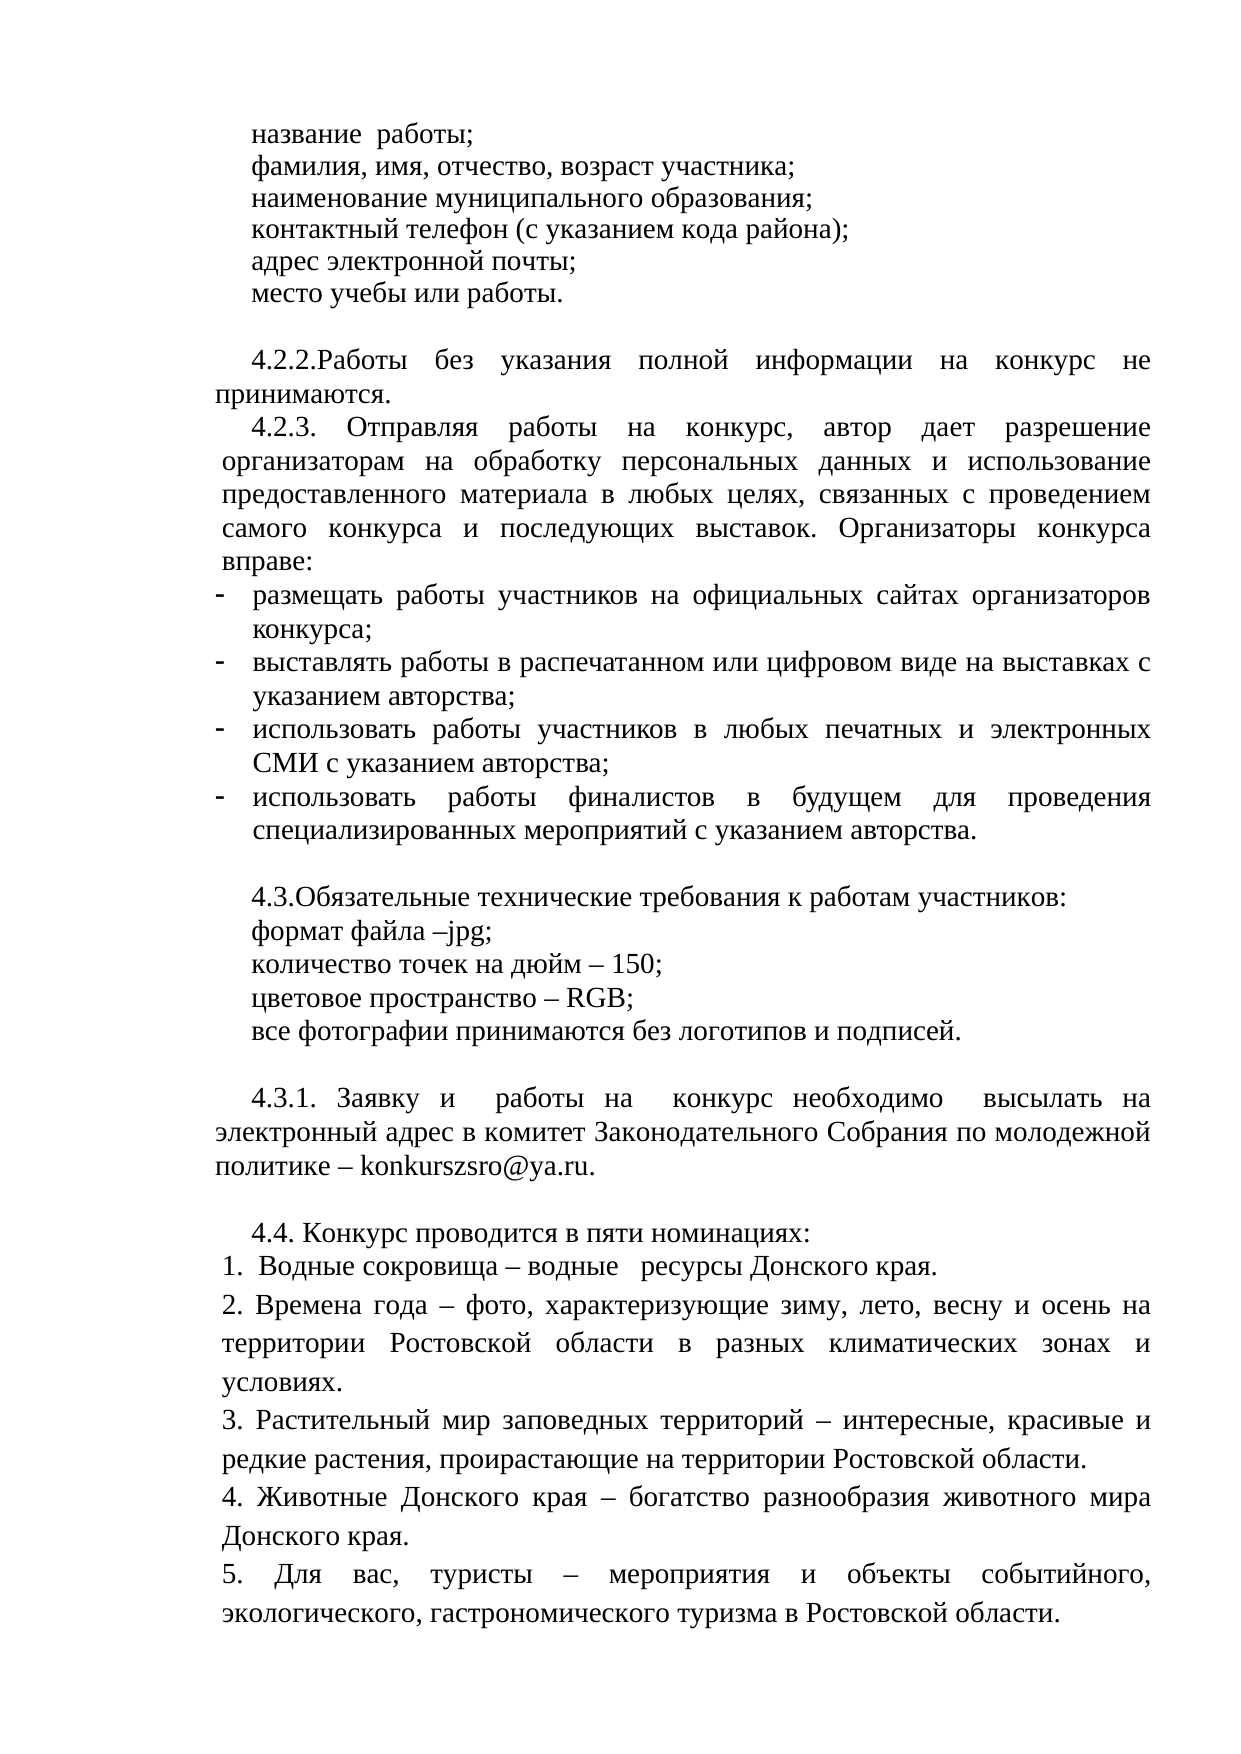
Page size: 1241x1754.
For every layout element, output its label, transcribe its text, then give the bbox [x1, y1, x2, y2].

text 4.3.1. Заявку и работы на конкурс необходимо высылать на электронный адрес в комитет Законодательного Собрания по молодежной политике – konkurszsro@ya.ru. [215, 1081, 1152, 1181]
text 1. Водные сокровища – водные ресурсы Донского края. [222, 1248, 1152, 1282]
text 4.3.Обязательные технические требования к работам участников: [215, 879, 1152, 913]
list использовать работы участников в любых печатных и электронных СМИ с указанием авторства; [215, 711, 1152, 779]
text адрес электронной почты; [215, 245, 1152, 277]
list размещать работы участников на официальных сайтах организаторов конкурса; [215, 577, 1152, 644]
text 4.2.3. Отправляя работы на конкурс, автор дает разрешение организаторам на обработку персональных данных и использование предоставленного материала в любых целях, связанных с проведением самого конкурса и последующих выставок. Организаторы конкурса вправе: [222, 409, 1152, 577]
text фамилия, имя, отчество, возраст участника; [215, 150, 1152, 182]
text количество точек на дюйм – 150; [215, 946, 1152, 980]
text контактный телефон (с указанием кода района); [215, 213, 1152, 245]
text название работы; [215, 118, 1152, 150]
text наименование муниципального образования; [215, 182, 1152, 213]
text 4. Животные Донского края – богатство разнообразия животного мира Донского края. [222, 1479, 1152, 1552]
list использовать работы финалистов в будущем для проведения специализированных мероприятий с указанием авторства. [215, 779, 1152, 846]
text цветовое пространство – RGB; [215, 980, 1152, 1013]
list выставлять работы в распечатанном или цифровом виде на выставках с указанием авторства; [215, 644, 1152, 711]
text 2. Времена года – фото, характеризующие зиму, лето, весну и осень на территории Ростовской области в разных климатических зонах и условиях. [222, 1287, 1152, 1397]
text 4.4. Конкурс проводится в пяти номинациях: [215, 1215, 1152, 1248]
text место учебы или работы. [215, 277, 1152, 309]
text 5. Для вас, туристы – мероприятия и объекты событийного, экологического, гастрономического туризма в Ростовской области. [222, 1557, 1152, 1629]
text формат файла –jpg; [215, 913, 1152, 946]
text 4.2.2.Работы без указания полной информации на конкурс не принимаются. [215, 342, 1152, 409]
text все фотографии принимаются без логотипов и подписей. [215, 1013, 1152, 1047]
text 3. Растительный мир заповедных территорий – интересные, красивые и редкие растения, проирастающие на территории Ростовской области. [222, 1402, 1152, 1474]
